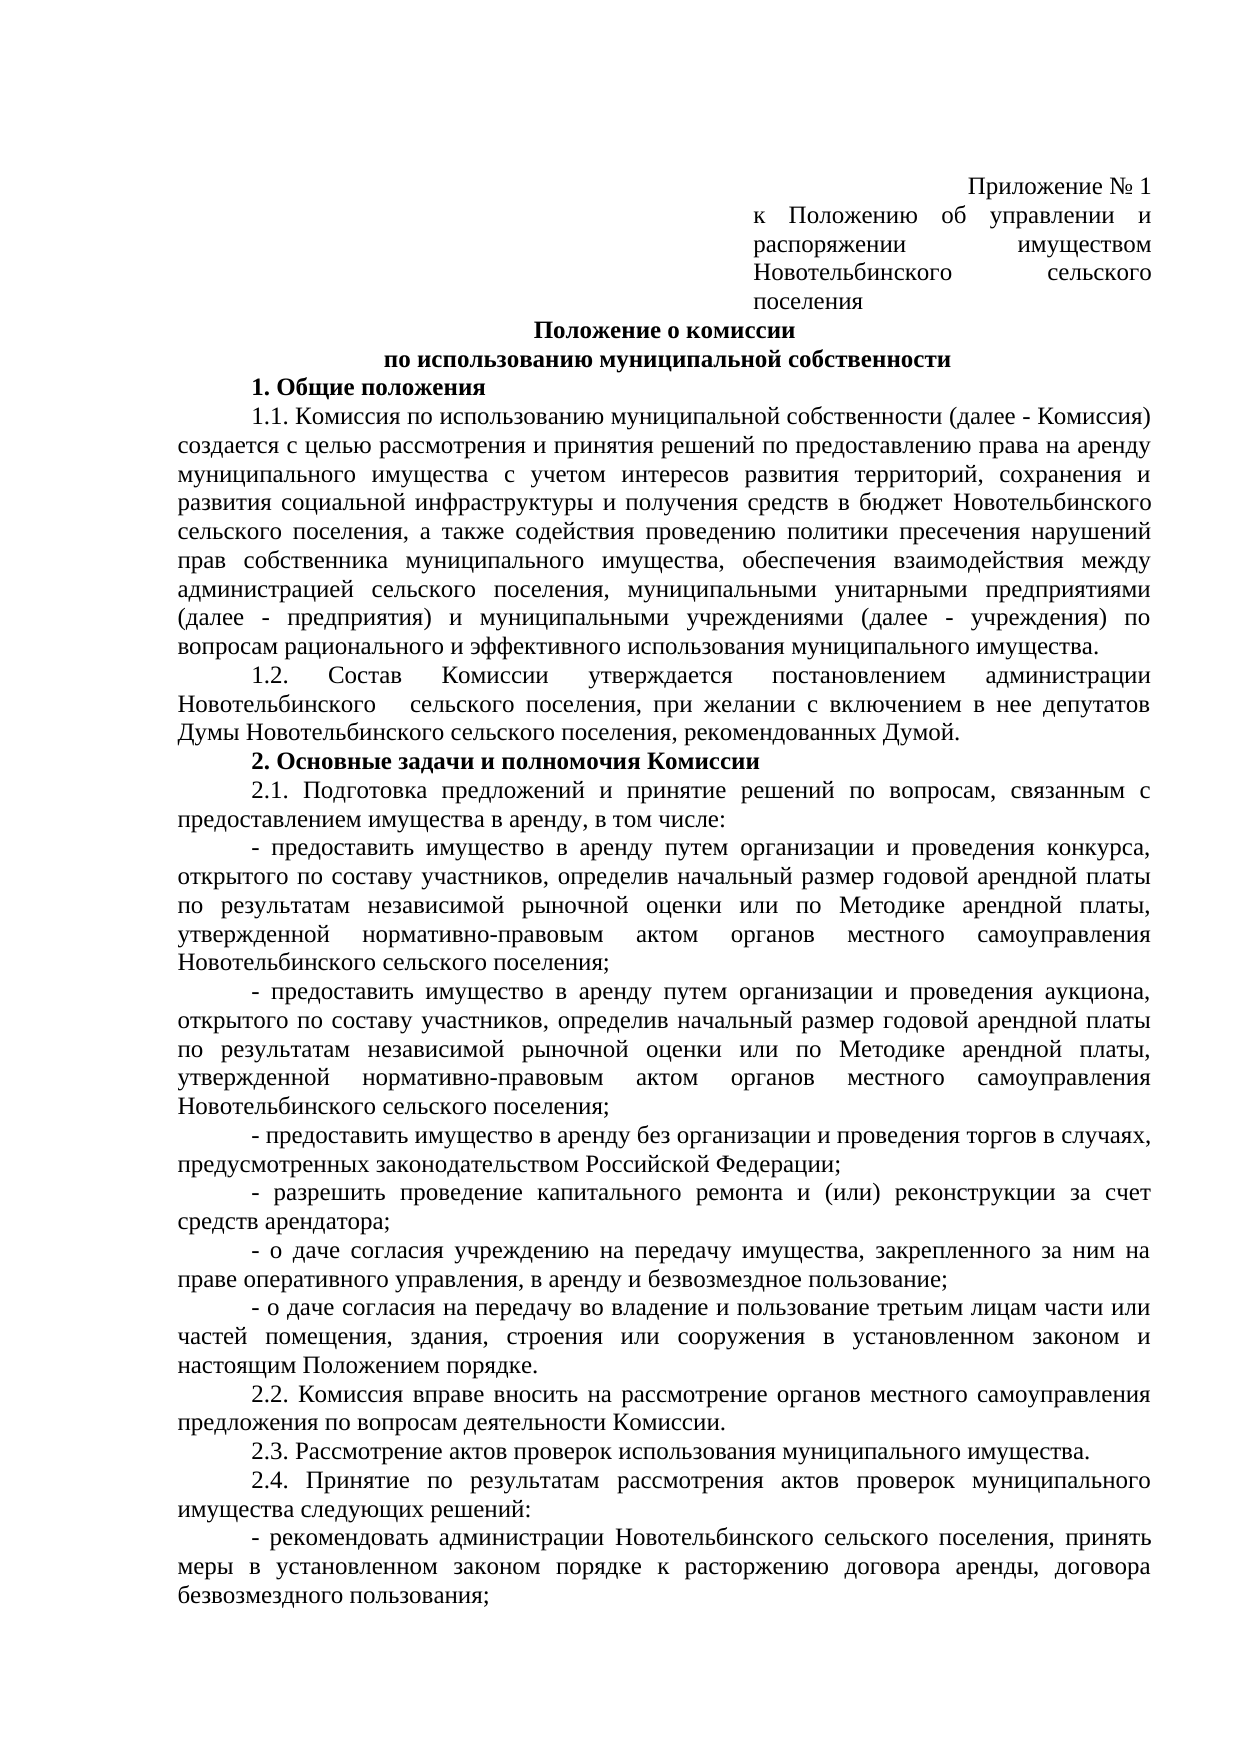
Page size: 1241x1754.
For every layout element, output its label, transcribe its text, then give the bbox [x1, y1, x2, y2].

text 2.3. Рассмотрение актов проверок использования муниципального имущества. [177, 1436, 1152, 1465]
text - разрешить проведение капитального ремонта и (или) реконструкции за счет средств арендатора; [177, 1177, 1152, 1235]
text 2.4. Принятие по результатам рассмотрения актов проверок муниципального имущества следующих решений: [177, 1465, 1152, 1522]
text 2.1. Подготовка предложений и принятие решений по вопросам, связанным с предоставлением имущества в аренду, в том числе: [177, 775, 1152, 832]
text - о даче согласия на передачу во владение и пользование третьим лицам части или частей помещения, здания, строения или сооружения в установленном законом и настоящим Положением порядке. [177, 1292, 1152, 1379]
text Положение о комиссии [177, 315, 1152, 344]
text к Положению об управлении и распоряжении имуществом Новотельбинского сельского поселения [753, 200, 1152, 315]
text - о даче согласия учреждению на передачу имущества, закрепленного за ним на праве оперативного управления, в аренду и безвозмездное пользование; [177, 1235, 1152, 1292]
text 2.2. Комиссия вправе вносить на рассмотрение органов местного самоуправления предложения по вопросам деятельности Комиссии. [177, 1379, 1152, 1436]
text 1.2. Состав Комиссии утверждается постановлением администрации Новотельбинского сельского поселения, при желании с включением в нее депутатов Думы Новотельбинского сельского поселения, рекомендованных Думой. [177, 660, 1152, 746]
text 2. Основные задачи и полномочия Комиссии [177, 746, 1152, 775]
text 1.1. Комиссия по использованию муниципальной собственности (далее - Комиссия) создается с целью рассмотрения и принятия решений по предоставлению права на аренду муниципального имущества с учетом интересов развития территорий, сохранения и развития социальной инфраструктуры и получения средств в бюджет Новотельбинского сельского поселения, а также содействия проведению политики пресечения нарушений прав собственника муниципального имущества, обеспечения взаимодействия между администрацией сельского поселения, муниципальными унитарными предприятиями (далее - предприятия) и муниципальными учреждениями (далее - учреждения) по вопросам рационального и эффективного использования муниципального имущества. [177, 401, 1152, 660]
text Приложение № 1 [177, 171, 1152, 200]
text - рекомендовать администрации Новотельбинского сельского поселения, принять меры в установленном законом порядке к расторжению договора аренды, договора безвозмездного пользования; [177, 1522, 1152, 1609]
text - предоставить имущество в аренду путем организации и проведения аукциона, открытого по составу участников, определив начальный размер годовой арендной платы по результатам независимой рыночной оценки или по Методике арендной платы, утвержденной нормативно-правовым актом органов местного самоуправления Новотельбинского сельского поселения; [177, 976, 1152, 1120]
text - предоставить имущество в аренду путем организации и проведения конкурса, открытого по составу участников, определив начальный размер годовой арендной платы по результатам независимой рыночной оценки или по Методике арендной платы, утвержденной нормативно-правовым актом органов местного самоуправления Новотельбинского сельского поселения; [177, 832, 1152, 976]
text по использованию муниципальной собственности [177, 344, 1152, 372]
text - предоставить имущество в аренду без организации и проведения торгов в случаях, предусмотренных законодательством Российской Федерации; [177, 1120, 1152, 1177]
text 1. Общие положения [177, 372, 1152, 401]
